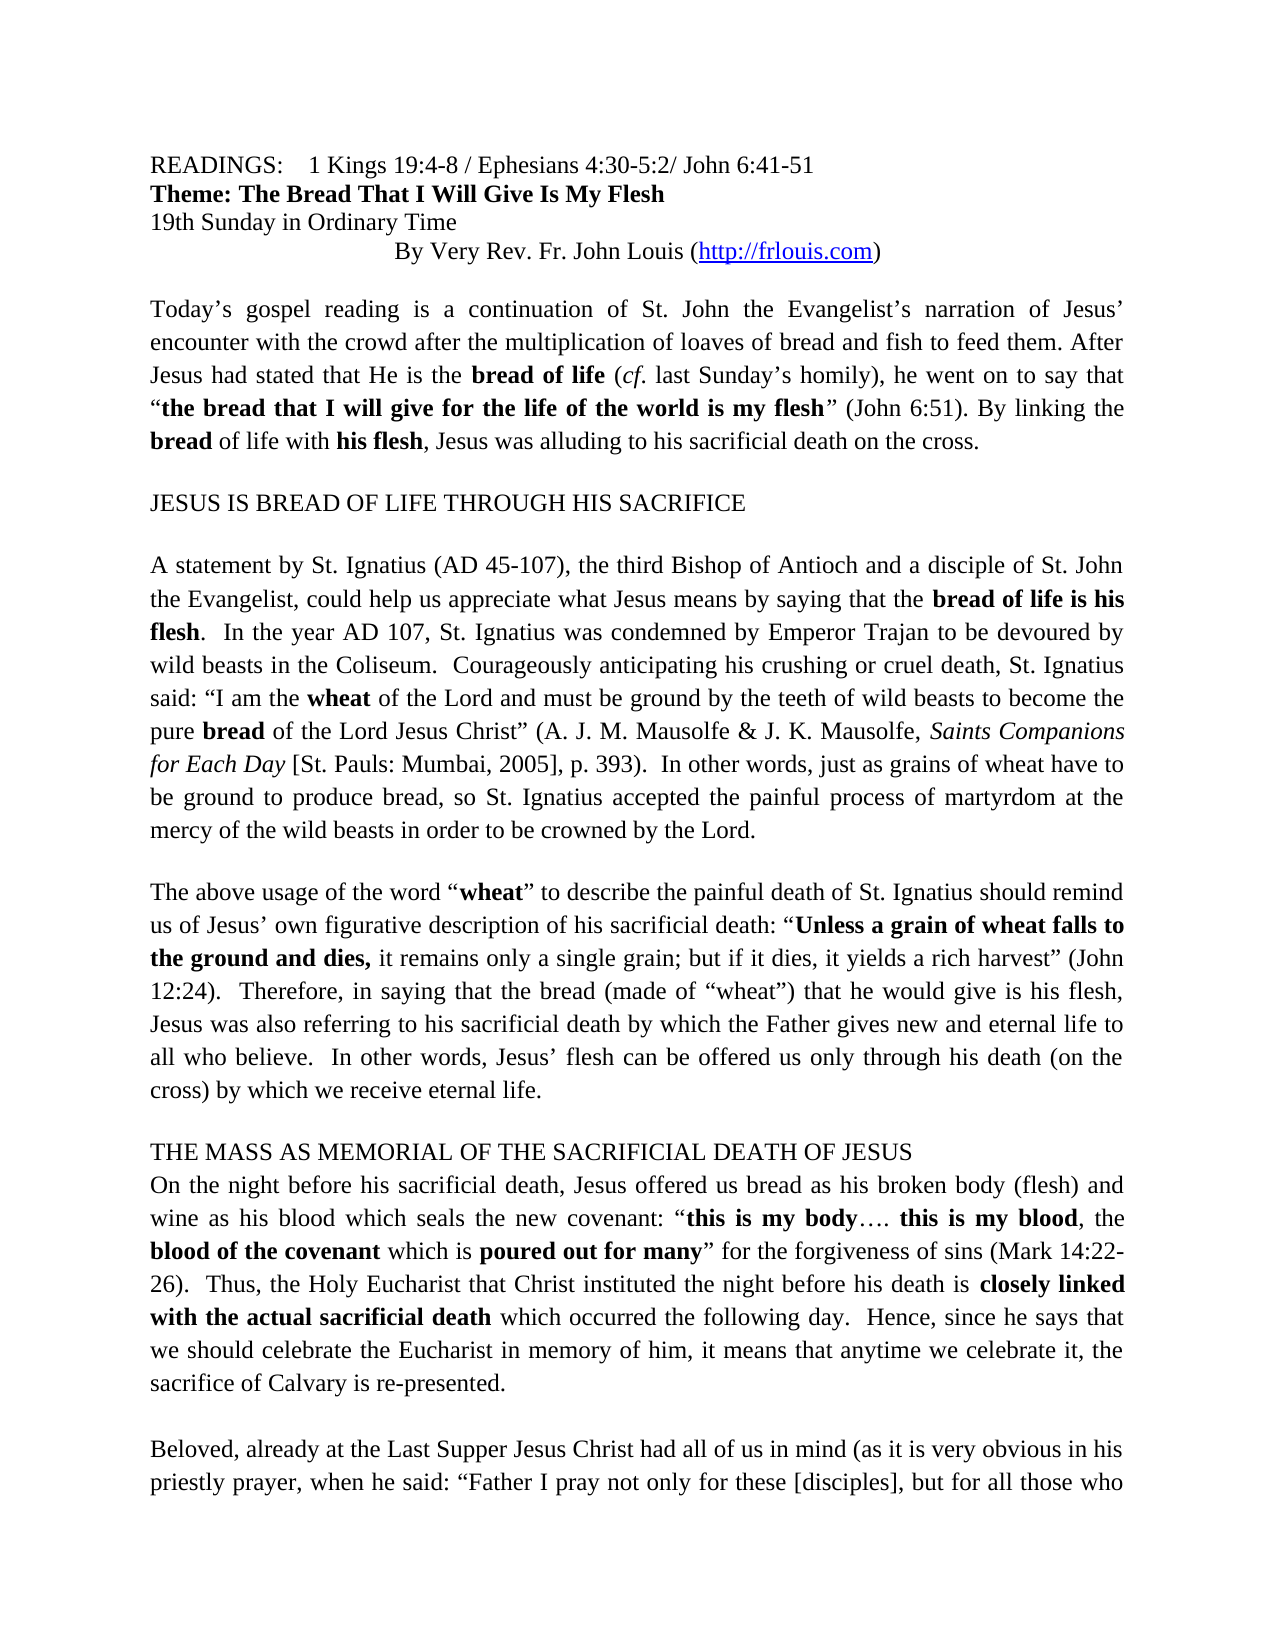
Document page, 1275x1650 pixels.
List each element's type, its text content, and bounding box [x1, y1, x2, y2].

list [150, 1434, 1125, 1496]
text A statement by St. Ignatius (AD 45-107), the third Bishop of Antioch and a disciple of St. John the Evangelist, could help us appreciate what Jesus means by saying that the bread of life is his flesh. In the year AD 107, St. Ignatius was condemned by Emperor Trajan to be devoured by wild beasts in the Coliseum. Courageously anticipating his crushing or cruel death, St. Ignatius said: “I am the wheat of the Lord and must be ground by the teeth of wild beasts to become the pure bread of the Lord Jesus Christ” (A. J. M. Mausolfe & J. K. Mausolfe, Saints Companions for Each Day [St. Pauls: Mumbai, 2005], p. 393). In other words, just as grains of wheat have to be ground to produce bread, so St. Ignatius accepted the painful process of martyrdom at the mercy of the wild beasts in order to be crowned by the Lord. [150, 551, 1125, 843]
text By Very Rev. Fr. John Louis (http://frlouis.com) [150, 236, 1125, 265]
text The above usage of the word “wheat” to describe the painful death of St. Ignatius should remind us of Jesus’ own figurative description of his sacrificial death: “Unless a grain of wheat falls to the ground and dies, it remains only a single grain; but if it dies, it yields a rich harvest” (John 12:24). Therefore, in saying that the bread (made of “wheat”) that he would give is his flesh, Jesus was also referring to his sacrificial death by which the Father gives new and eternal life to all who believe. In other words, Jesus’ flesh can be offered us only through his death (on the cross) by which we receive eternal life. [150, 877, 1125, 1104]
text JESUS IS BREAD OF LIFE THROUGH HIS SACRIFICE [150, 488, 1125, 517]
list On the night before his sacrificial death, Jesus offered us bread as his broken body (flesh) and wine as his blood which seals the new covenant: “this is my body…. this is my blood, the blood of the covenant which is poured out for many” for the forgiveness of sins (Mark 14:22-26). Thus, the Holy Eucharist that Christ instituted the night before his death is closely linked with the actual sacrificial death which occurred the following day. Hence, since he says that we should celebrate the Eucharist in memory of him, it means that anytime we celebrate it, the sacrifice of Calvary is re-presented. [150, 1170, 1125, 1397]
text READINGS: 1 Kings 19:4-8 / Ephesians 4:30-5:2/ John 6:41-51 Theme: The Bread That I Will Give Is My Flesh 19th Sunday in Ordinary Time [150, 150, 1125, 236]
list THE MASS AS MEMORIAL OF THE SACRIFICIAL DEATH OF JESUS [150, 1137, 1125, 1166]
text Today’s gospel reading is a continuation of St. John the Evangelist’s narration of Jesus’ encounter with the crowd after the multiplication of loaves of bread and fish to feed them. After Jesus had stated that He is the bread of life (cf. last Sunday’s homily), he went on to say that “the bread that I will give for the life of the world is my flesh” (John 6:51). By linking the bread of life with his flesh, Jesus was alluding to his sacrificial death on the cross. [150, 294, 1125, 455]
